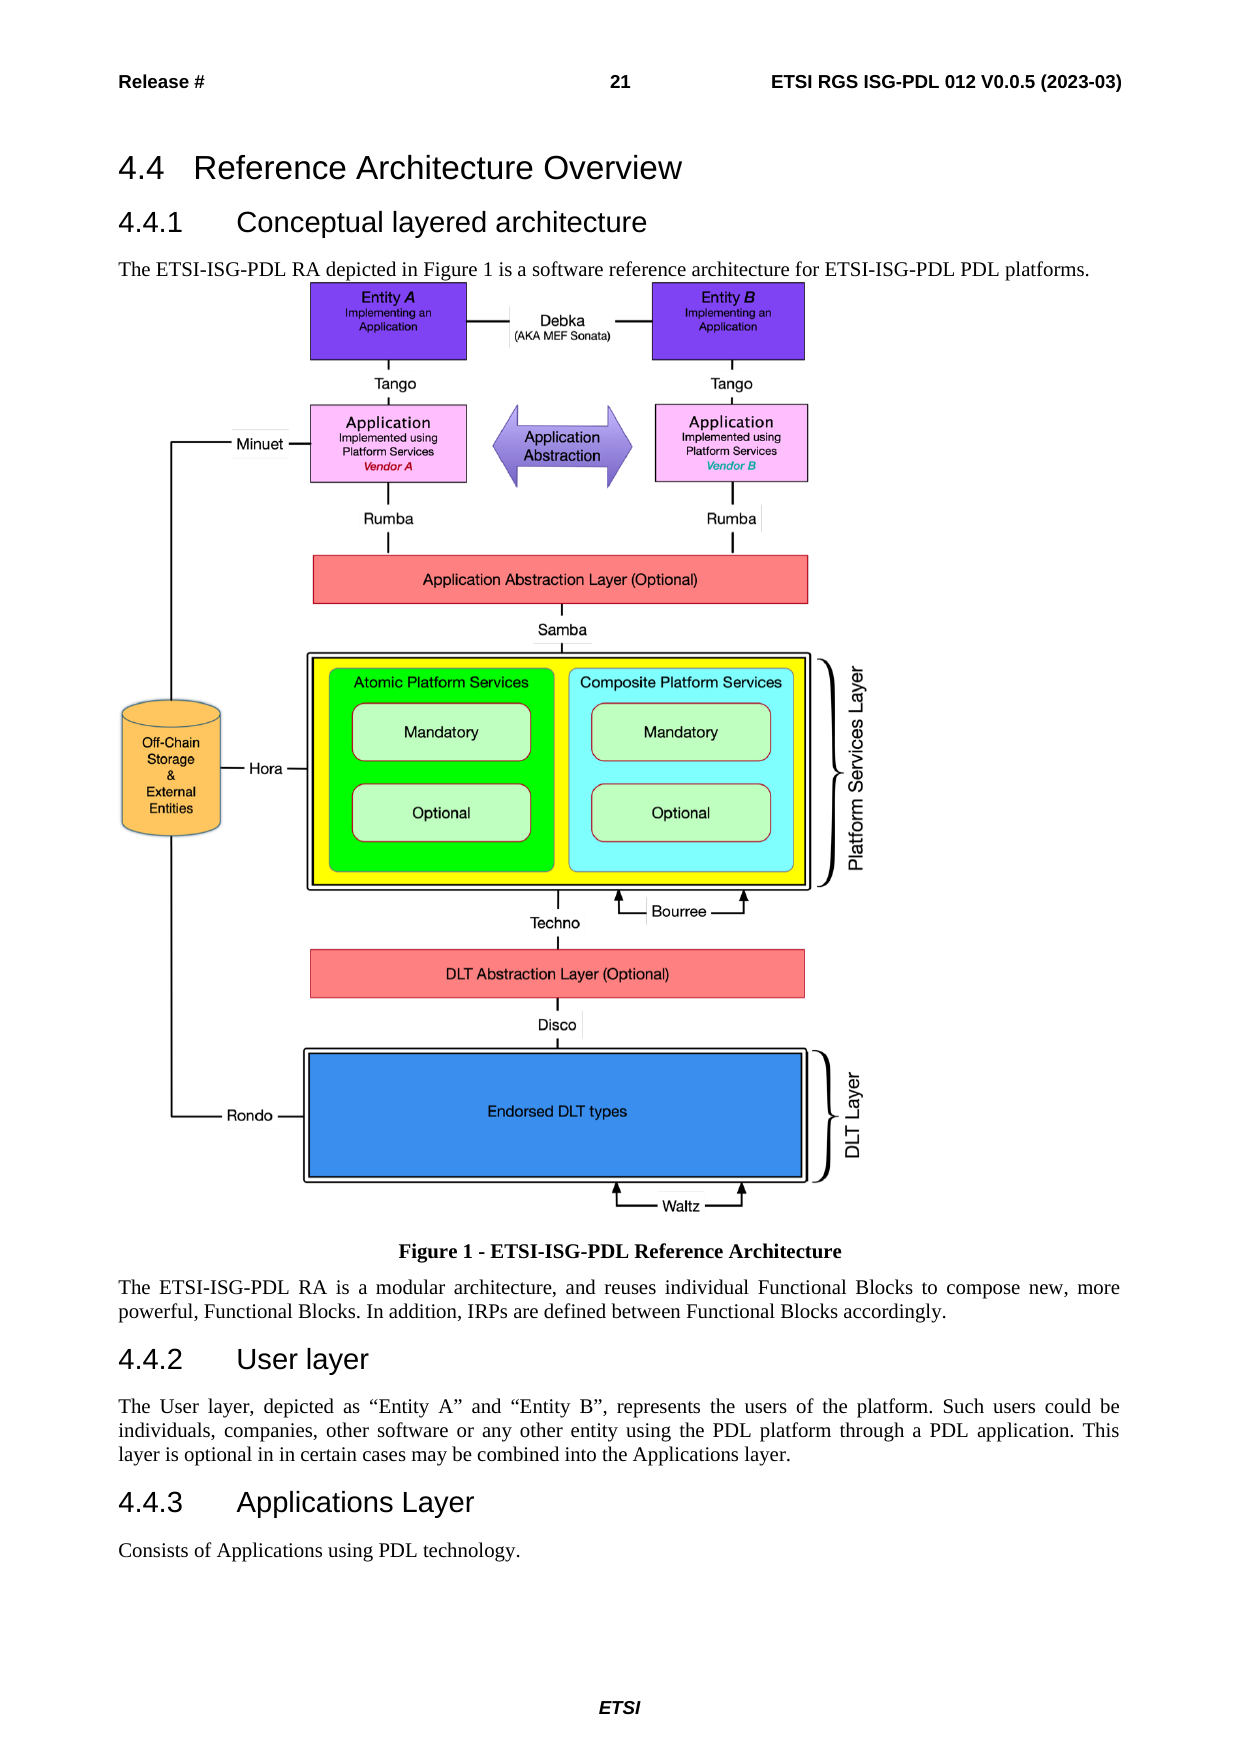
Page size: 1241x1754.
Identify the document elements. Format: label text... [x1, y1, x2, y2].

subtitle 4.4.3 Applications Layer [118, 1485, 1122, 1519]
text The ETSI-ISG-PDL RA is a modular architecture, and reuses individual Functional Blocks to compose new, more powerful, Functional Blocks. In addition, IRPs are defined between Functional Blocks accordingly. [118, 1275, 1122, 1323]
subtitle Reference Architecture Overview [118, 148, 1122, 186]
subtitle 4.4.2 User layer [118, 1342, 1122, 1376]
text The User layer, depicted as “Entity A” and “Entity B”, represents the users of the platform. Such users could be individuals, companies, other software or any other entity using the PDL platform through a PDL application. This layer is optional in in certain cases may be combined into the Applications layer. [118, 1394, 1122, 1466]
subtitle 4.4.1 Conceptual layered architecture [118, 205, 1122, 238]
text Consists of Applications using PDL technology. [118, 1537, 1122, 1562]
picture [118, 281, 963, 1220]
